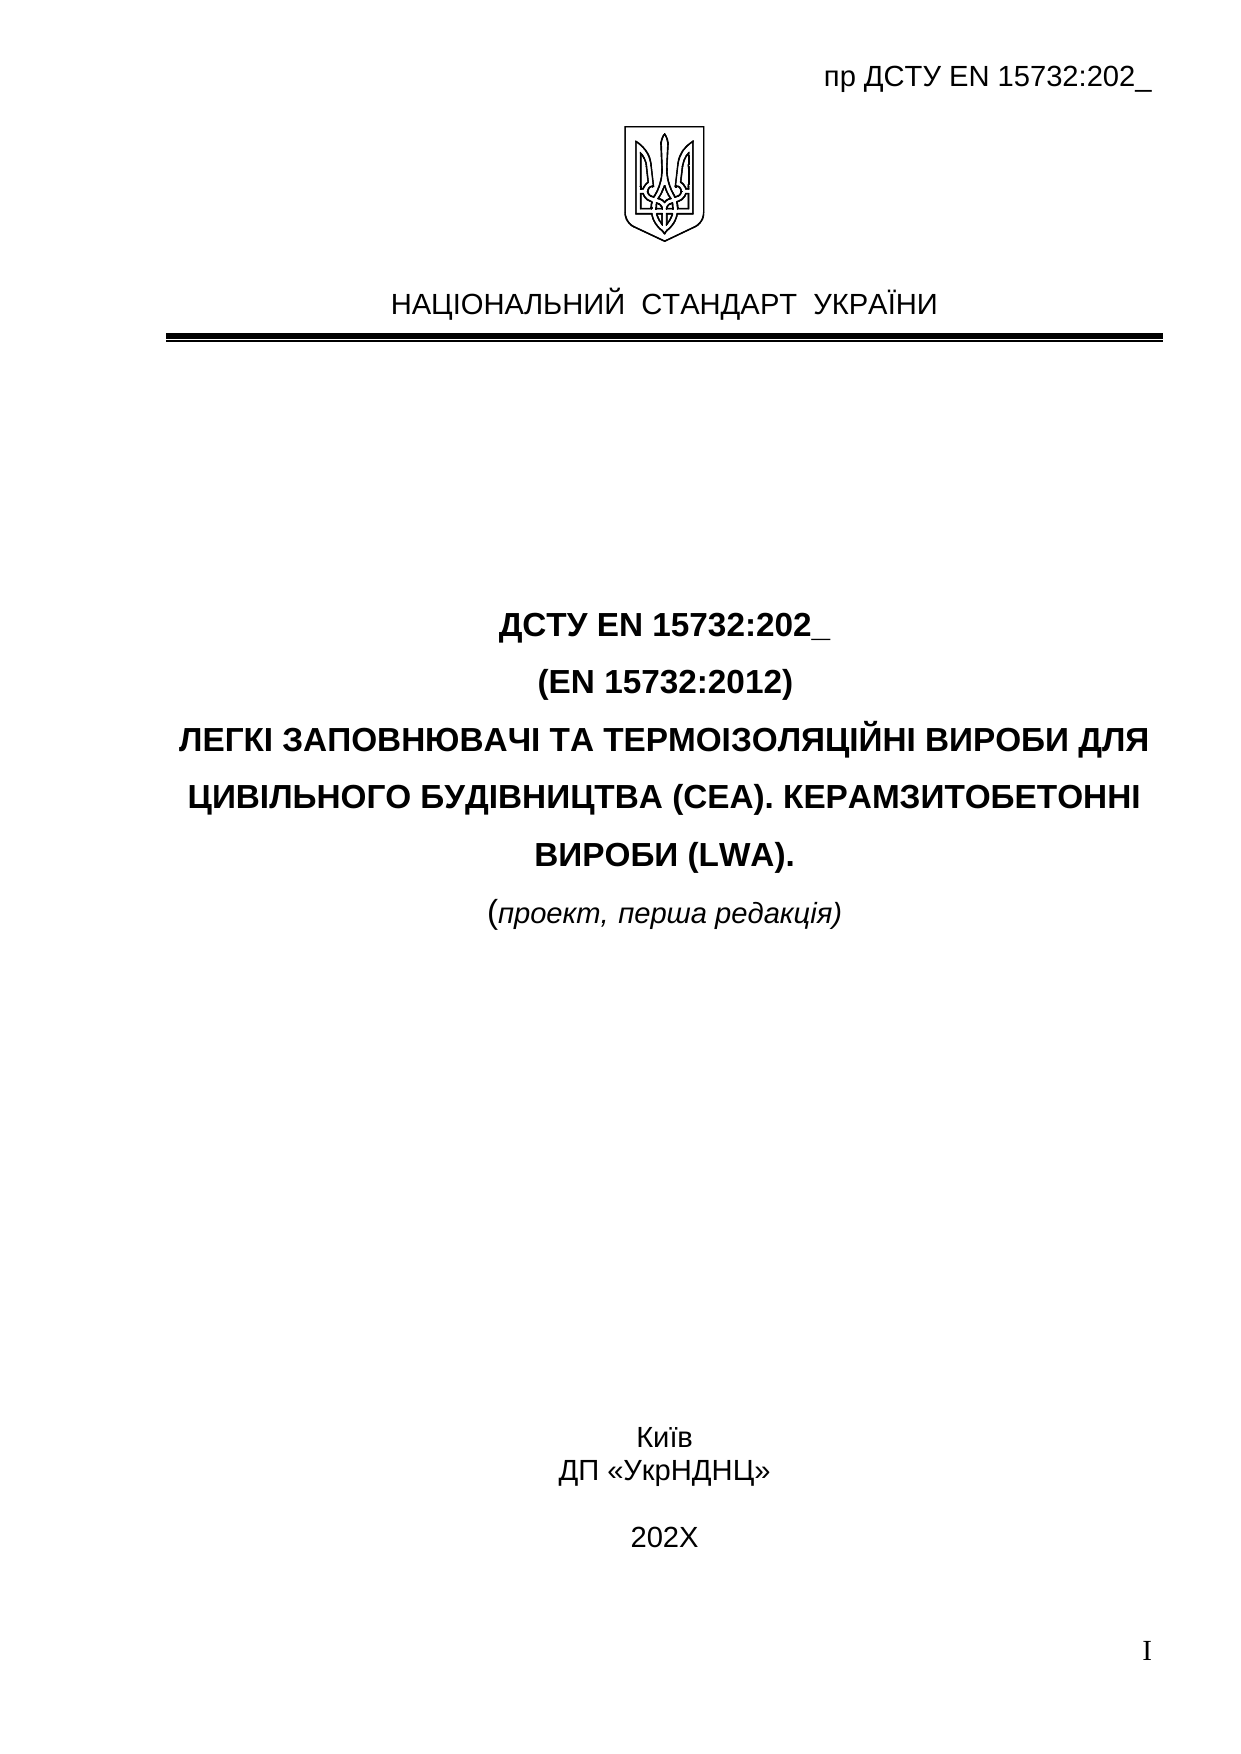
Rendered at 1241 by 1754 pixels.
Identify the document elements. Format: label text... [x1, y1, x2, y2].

table_header НАЦІОНАЛЬНИЙ СТАНДАРТ УКРАЇНИ [166, 275, 1163, 332]
text 202Х [177, 1520, 1152, 1554]
text Київ [177, 1420, 1152, 1453]
text ДСТУ EN 15732:202_ [177, 604, 1152, 643]
text (проект, перша редакція) [177, 893, 1152, 931]
text (EN 15732:2012) [177, 662, 1152, 701]
text ДП «УкрНДНЦ» [177, 1453, 1152, 1487]
text ЛЕГКІ ЗАПОВНЮВАЧІ ТА ТЕРМОІЗОЛЯЦІЙНІ ВИРОБИ ДЛЯ ЦИВІЛЬНОГО БУДІВНИЦТВА (CEA). КЕРАМЗИТОБЕТОННІ ВИРОБИ (LWA). [177, 720, 1152, 873]
